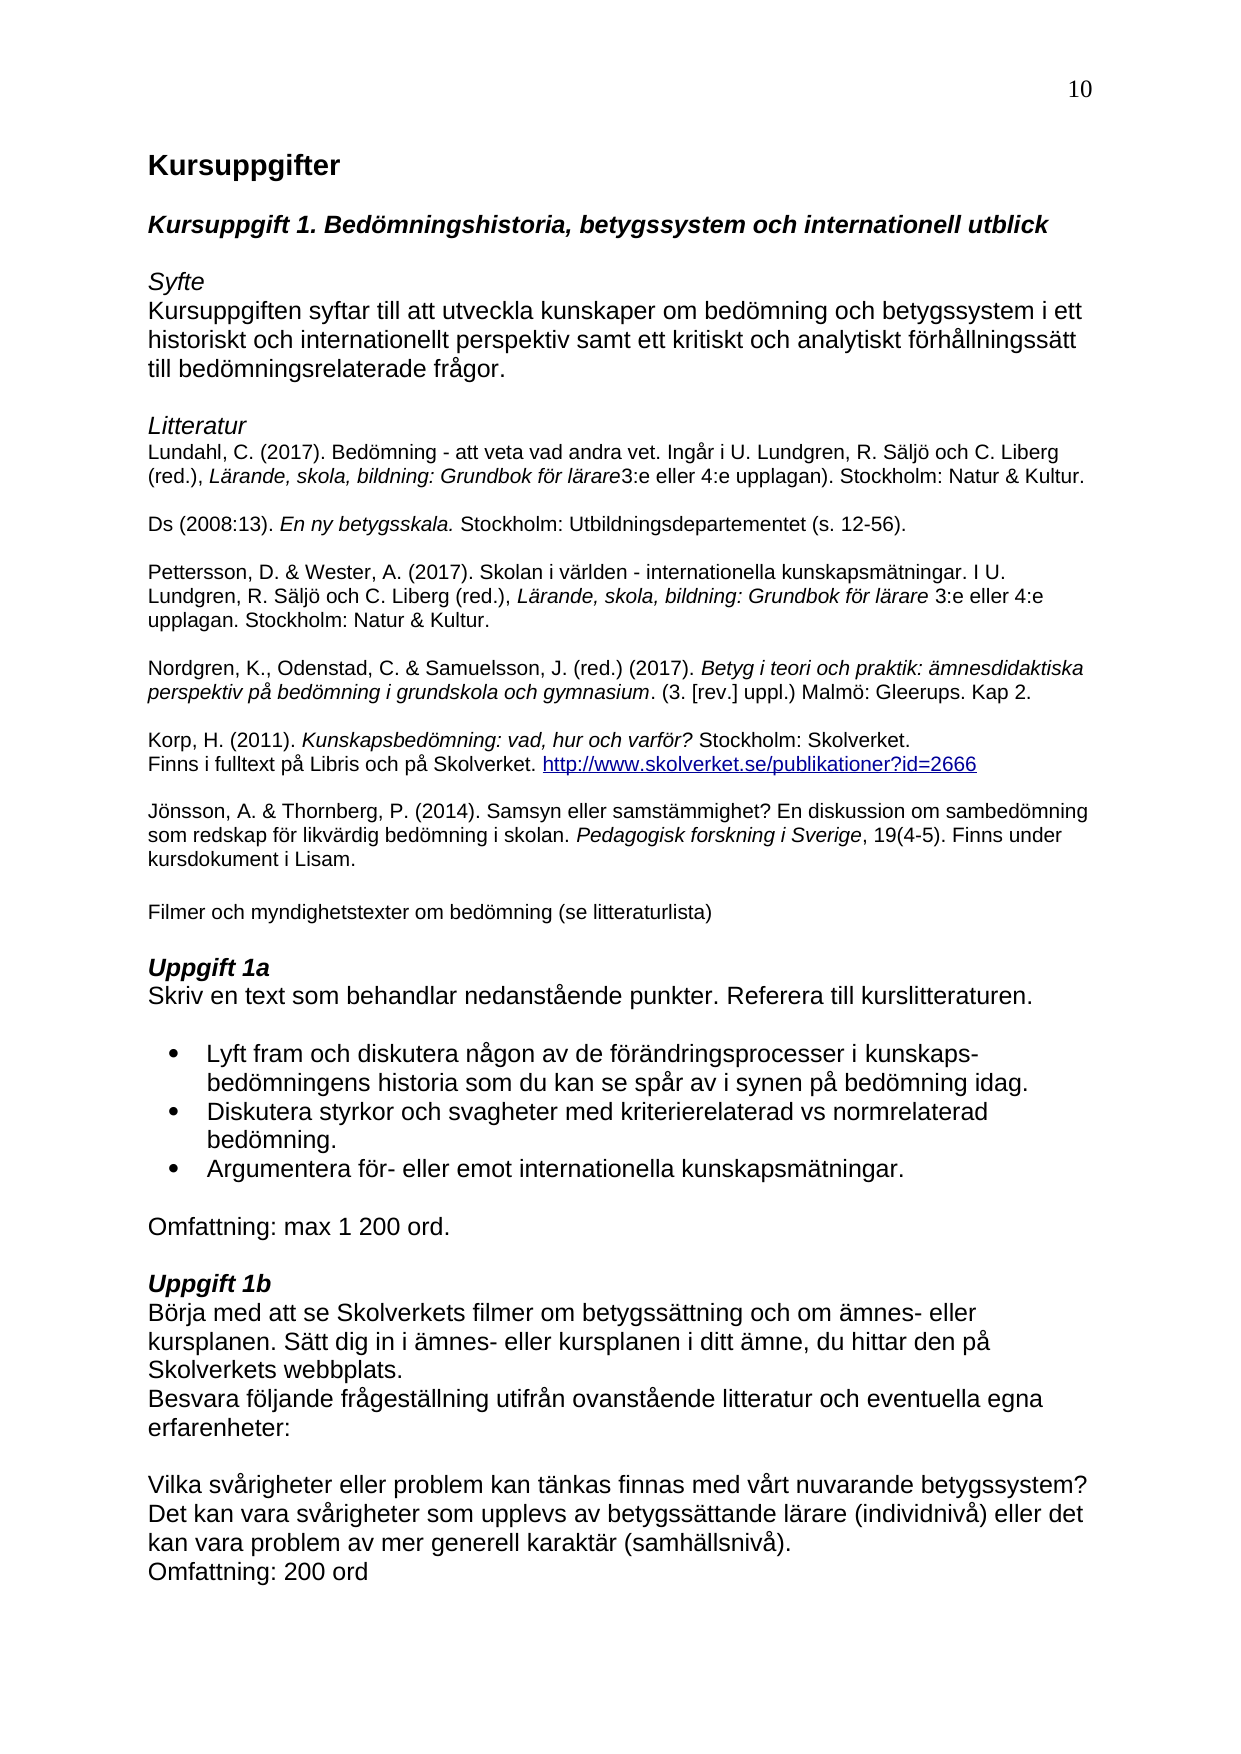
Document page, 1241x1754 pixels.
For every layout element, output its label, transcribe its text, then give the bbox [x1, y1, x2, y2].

text Litteratur [148, 411, 1093, 440]
text Börja med att se Skolverkets filmer om betygssättning och om ämnes- eller kursplanen. Sätt dig in i ämnes- eller kursplanen i ditt ämne, du hittar den på Skolverkets webbplats. [148, 1298, 1093, 1384]
list Diskutera styrkor och svagheter med kriterierelaterad vs normrelaterad bedömning. [169, 1096, 1093, 1154]
subtitle Kursuppgifter [148, 148, 1093, 181]
list Lyft fram och diskutera någon av de förändringsprocesser i kunskapsbedömningens historia som du kan se spår av i synen på bedömning idag. [169, 1039, 1093, 1096]
text Besvara följande frågeställning utifrån ovanstående litteratur och eventuella egna erfarenheter: [148, 1384, 1093, 1470]
text Ds (2008:13). En ny betygsskala. Stockholm: Utbildningsdepartementet (s. 12-56). [148, 512, 1093, 536]
text Uppgift 1a [148, 953, 1093, 981]
subtitle Kursuppgift 1. Bedömningshistoria, betygssystem och internationell utblick [148, 210, 1093, 239]
text Jönsson, A. & Thornberg, P. (2014). Samsyn eller samstämmighet? En diskussion om sambedömning som redskap för likvärdig bedömning i skolan. Pedagogisk forskning i Sverige, 19(4-5). Finns under kursdokument i Lisam. [148, 799, 1093, 871]
text Uppgift 1b [148, 1269, 1093, 1298]
text Skriv en text som behandlar nedanstående punkter. Referera till kurslitteraturen. [148, 981, 1093, 1010]
text Vilka svårigheter eller problem kan tänkas finnas med vårt nuvarande betygssystem? [148, 1470, 1093, 1499]
text Filmer och myndighetstexter om bedömning (se litteraturlista) [148, 900, 1093, 924]
text Omfattning: 200 ord [148, 1557, 1093, 1585]
text Lundahl, C. (2017). Bedömning - att veta vad andra vet. Ingår i U. Lundgren, R. Säljö och C. Liberg (red.), Lärande, skola, bildning: Grundbok för lärare3:e eller 4:e upplagan). Stockholm: Natur & Kultur. [148, 440, 1093, 488]
list Argumentera för- eller emot internationella kunskapsmätningar. [169, 1154, 1093, 1183]
text Det kan vara svårigheter som upplevs av betygssättande lärare (individnivå) eller det kan vara problem av mer generell karaktär (samhällsnivå). [148, 1499, 1093, 1557]
text Omfattning: max 1 200 ord. [148, 1212, 1093, 1240]
text Pettersson, D. & Wester, A. (2017). Skolan i världen - internationella kunskapsmätningar. I U. Lundgren, R. Säljö och C. Liberg (red.), Lärande, skola, bildning: Grundbok för lärare 3:e eller 4:e upplagan. Stockholm: Natur & Kultur. [148, 560, 1093, 632]
text Kursuppgiften syftar till att utveckla kunskaper om bedömning och betygssystem i ett historiskt och internationellt perspektiv samt ett kritiskt och analytiskt förhållningssätt till bedömningsrelaterade frågor. [148, 296, 1093, 382]
text Nordgren, K., Odenstad, C. & Samuelsson, J. (red.) (2017). Betyg i teori och praktik: ämnesdidaktiska perspektiv på bedömning i grundskola och gymnasium. (3. [rev.] uppl.) Malmö: Gleerups. Kap 2. [148, 656, 1093, 703]
text Korp, H. (2011). Kunskapsbedömning: vad, hur och varför? Stockholm: Skolverket. Finns i fulltext på Libris och på Skolverket. http://www.skolverket.se/publikationer?id=2666 [148, 727, 1093, 775]
text Syfte [148, 267, 1093, 296]
